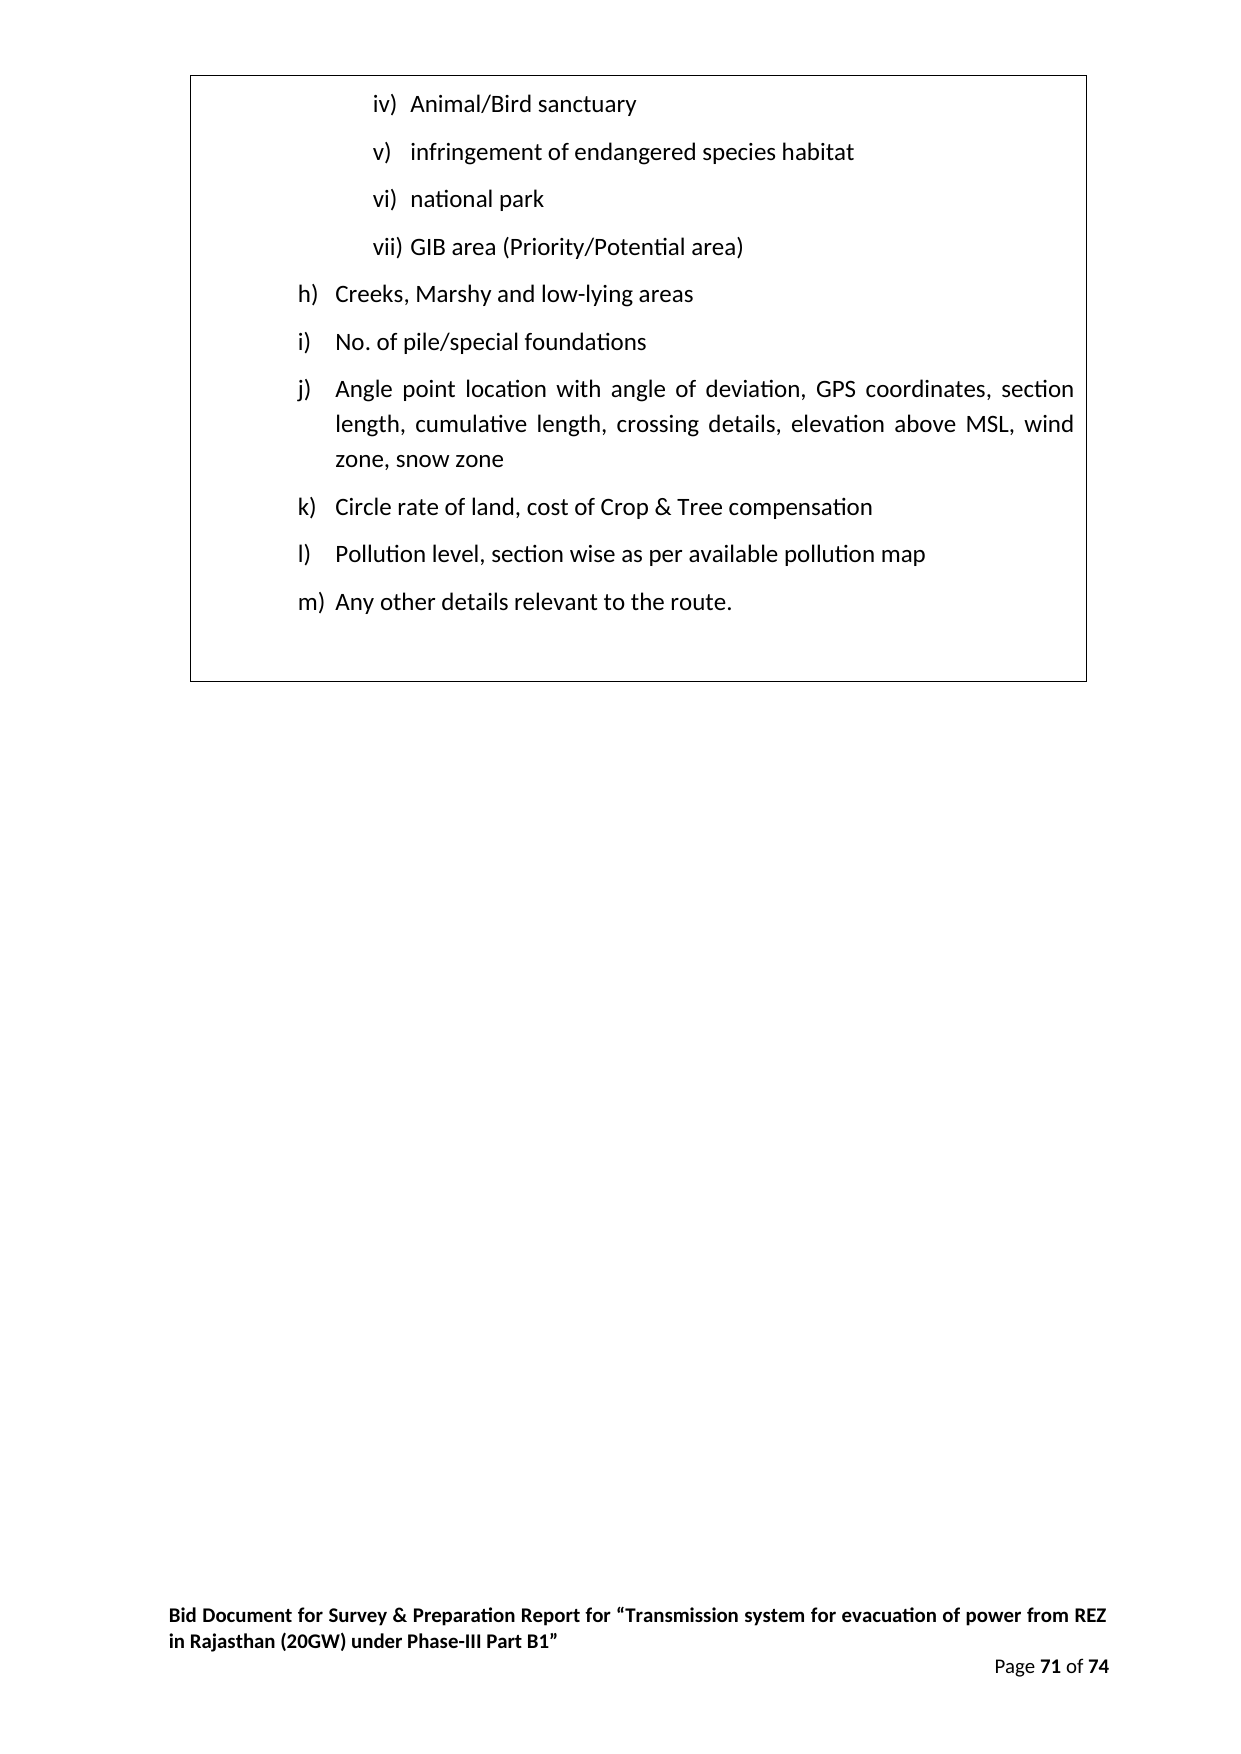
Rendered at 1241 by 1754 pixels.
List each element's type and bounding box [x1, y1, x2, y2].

table_cell [191, 76, 1086, 681]
